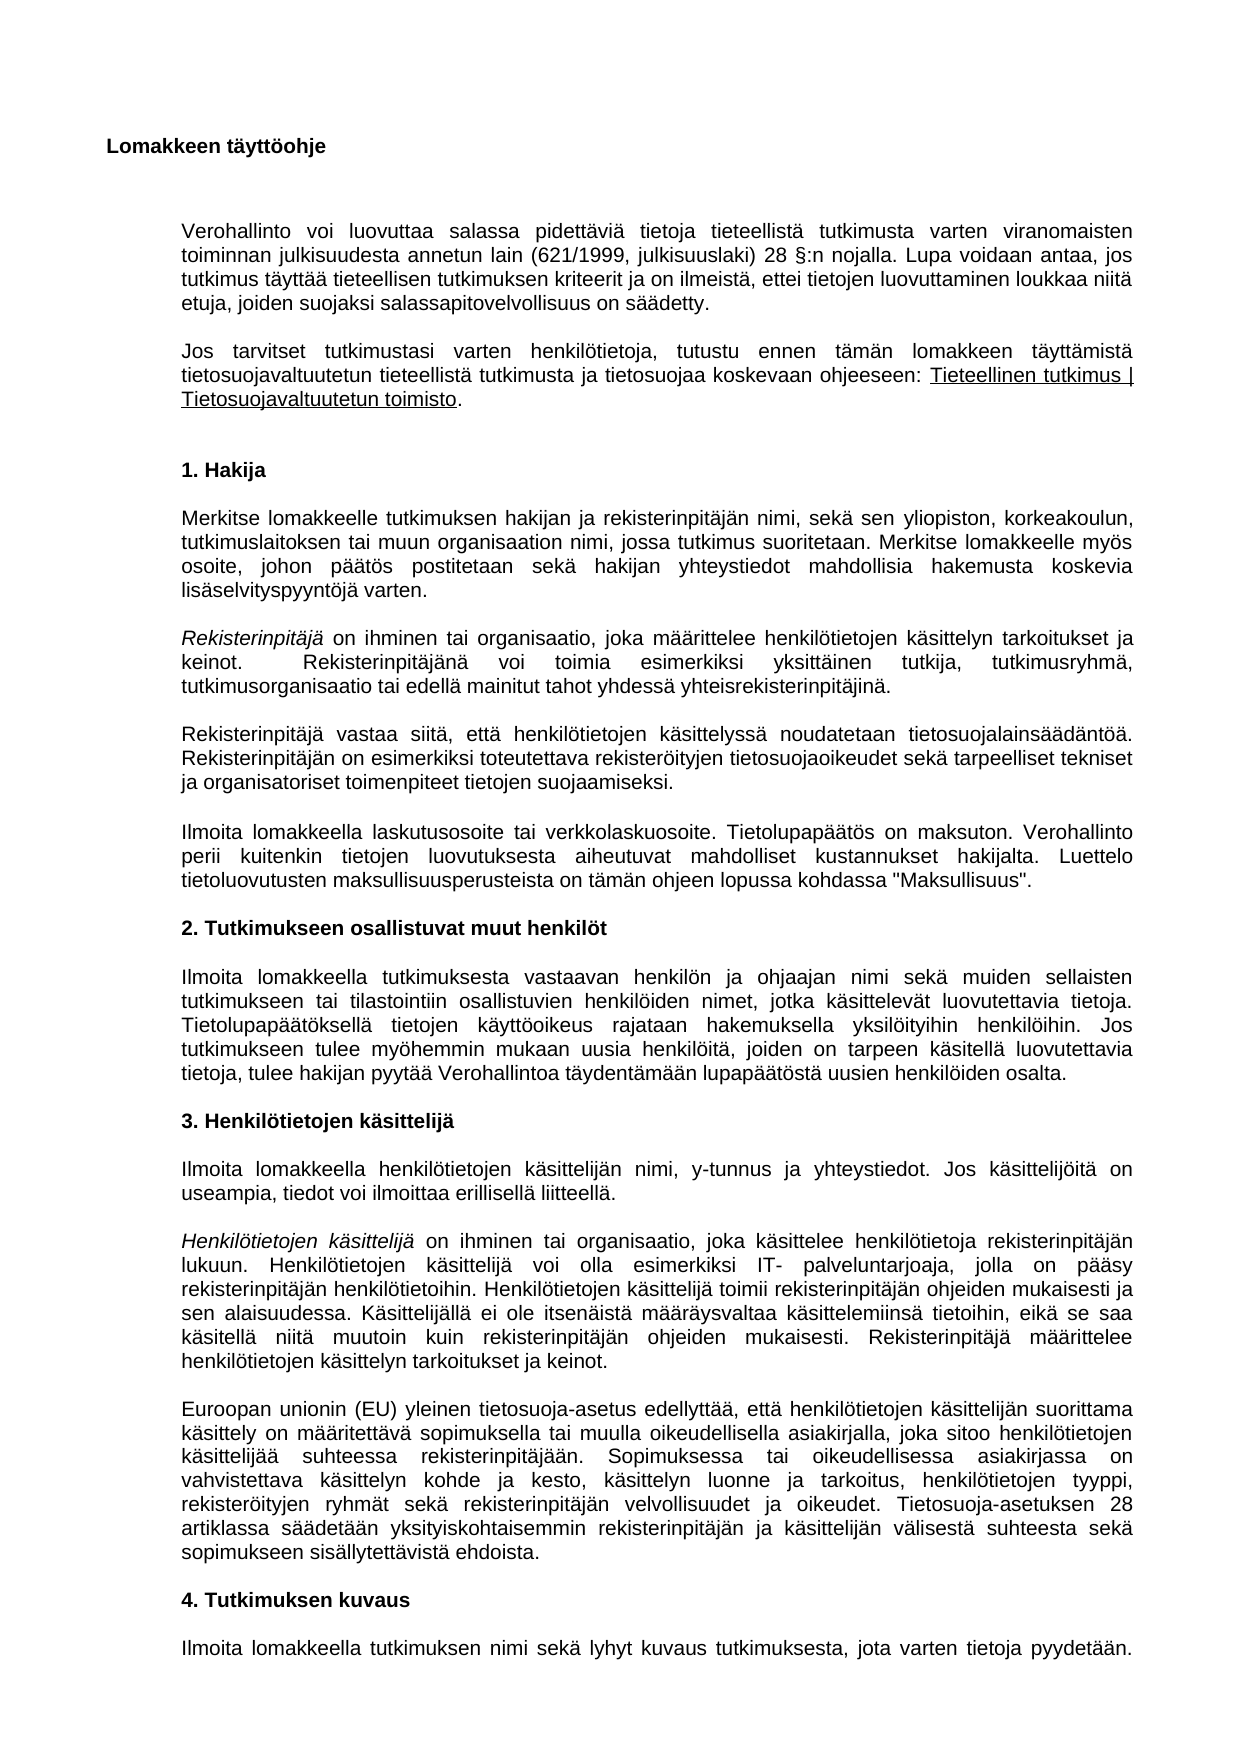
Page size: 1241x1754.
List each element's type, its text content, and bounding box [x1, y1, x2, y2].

text Ilmoita lomakkeella henkilötietojen käsittelijän nimi, y-tunnus ja yhteystiedot. Jos käsittelijöitä on useampia, tiedot voi ilmoittaa erillisellä liitteellä. [181, 1157, 1134, 1205]
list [181, 1636, 1134, 1660]
list Rekisterinpitäjä vastaa siitä, että henkilötietojen käsittelyssä noudatetaan tietosuojalainsäädäntöä. Rekisterinpitäjän on esimerkiksi toteutettava rekisteröityjen tietosuojaoikeudet sekä tarpeelliset tekniset ja organisatoriset toimenpiteet tietojen suojaamiseksi. [181, 722, 1134, 794]
text 3. Henkilötietojen käsittelijä [181, 1109, 1134, 1133]
text 4. Tutkimuksen kuvaus [181, 1588, 1134, 1612]
text Jos tarvitset tutkimustasi varten henkilötietoja, tutustu ennen tämän lomakkeen täyttämistä tietosuojavaltuutetun tieteellistä tutkimusta ja tietosuojaa koskevaan ohjeeseen: Tieteellinen tutkimus | Tietosuojavaltuutetun toimisto. [181, 338, 1134, 410]
list Rekisterinpitäjä on ihminen tai organisaatio, joka määrittelee henkilötietojen käsittelyn tarkoitukset ja keinot. Rekisterinpitäjänä voi toimia esimerkiksi yksittäinen tutkija, tutkimusryhmä, tutkimusorganisaatio tai edellä mainitut tahot yhdessä yhteisrekisterinpitäjinä. [181, 626, 1134, 698]
list Euroopan unionin (EU) yleinen tietosuoja-asetus edellyttää, että henkilötietojen käsittelijän suorittama käsittely on määritettävä sopimuksella tai muulla oikeudellisella asiakirjalla, joka sitoo henkilötietojen käsittelijää suhteessa rekisterinpitäjään. Sopimuksessa tai oikeudellisessa asiakirjassa on vahvistettava käsittelyn kohde ja kesto, käsittelyn luonne ja tarkoitus, henkilötietojen tyyppi, rekisteröityjen ryhmät sekä rekisterinpitäjän velvollisuudet ja oikeudet. Tietosuoja-asetuksen 28 artiklassa säädetään yksityiskohtaisemmin rekisterinpitäjän ja käsittelijän välisestä suhteesta sekä sopimukseen sisällytettävistä ehdoista. [181, 1396, 1134, 1564]
text Lomakkeen täyttöohje [106, 134, 1134, 158]
text Verohallinto voi luovuttaa salassa pidettäviä tietoja tieteellistä tutkimusta varten viranomaisten toiminnan julkisuudesta annetun lain (621/1999, julkisuuslaki) 28 §:n nojalla. Lupa voidaan antaa, jos tutkimus täyttää tieteellisen tutkimuksen kriteerit ja on ilmeistä, ettei tietojen luovuttaminen loukkaa niitä etuja, joiden suojaksi salassapitovelvollisuus on säädetty. [181, 219, 1134, 314]
text 2. Tutkimukseen osallistuvat muut henkilöt [181, 915, 1134, 939]
list Merkitse lomakkeelle tutkimuksen hakijan ja rekisterinpitäjän nimi, sekä sen yliopiston, korkeakoulun, tutkimuslaitoksen tai muun organisaation nimi, jossa tutkimus suoritetaan. Merkitse lomakkeelle myös osoite, johon päätös postitetaan sekä hakijan yhteystiedot mahdollisia hakemusta koskevia lisäselvityspyyntöjä varten. [181, 506, 1134, 602]
text 1. Hakija [181, 458, 1134, 482]
text Henkilötietojen käsittelijä on ihminen tai organisaatio, joka käsittelee henkilötietoja rekisterinpitäjän lukuun. Henkilötietojen käsittelijä voi olla esimerkiksi IT- palveluntarjoaja, jolla on pääsy rekisterinpitäjän henkilötietoihin. Henkilötietojen käsittelijä toimii rekisterinpitäjän ohjeiden mukaisesti ja sen alaisuudessa. Käsittelijällä ei ole itsenäistä määräysvaltaa käsittelemiinsä tietoihin, eikä se saa käsitellä niitä muutoin kuin rekisterinpitäjän ohjeiden mukaisesti. Rekisterinpitäjä määrittelee henkilötietojen käsittelyn tarkoitukset ja keinot. [181, 1229, 1134, 1301]
list Ilmoita lomakkeella tutkimuksesta vastaavan henkilön ja ohjaajan nimi sekä muiden sellaisten tutkimukseen tai tilastointiin osallistuvien henkilöiden nimet, jotka käsittelevät luovutettavia tietoja. Tietolupapäätöksellä tietojen käyttöoikeus rajataan hakemuksella yksilöityihin henkilöihin. Jos tutkimukseen tulee myöhemmin mukaan uusia henkilöitä, joiden on tarpeen käsitellä luovutettavia tietoja, tulee hakijan pyytää Verohallintoa täydentämään lupapäätöstä uusien henkilöiden osalta. [181, 965, 1134, 1085]
list Ilmoita lomakkeella laskutusosoite tai verkkolaskuosoite. Tietolupapäätös on maksuton. Verohallinto perii kuitenkin tietojen luovutuksesta aiheutuvat mahdolliset kustannukset hakijalta. Luettelo tietoluovutusten maksullisuusperusteista on tämän ohjeen lopussa kohdassa "Maksullisuus". [181, 819, 1134, 891]
